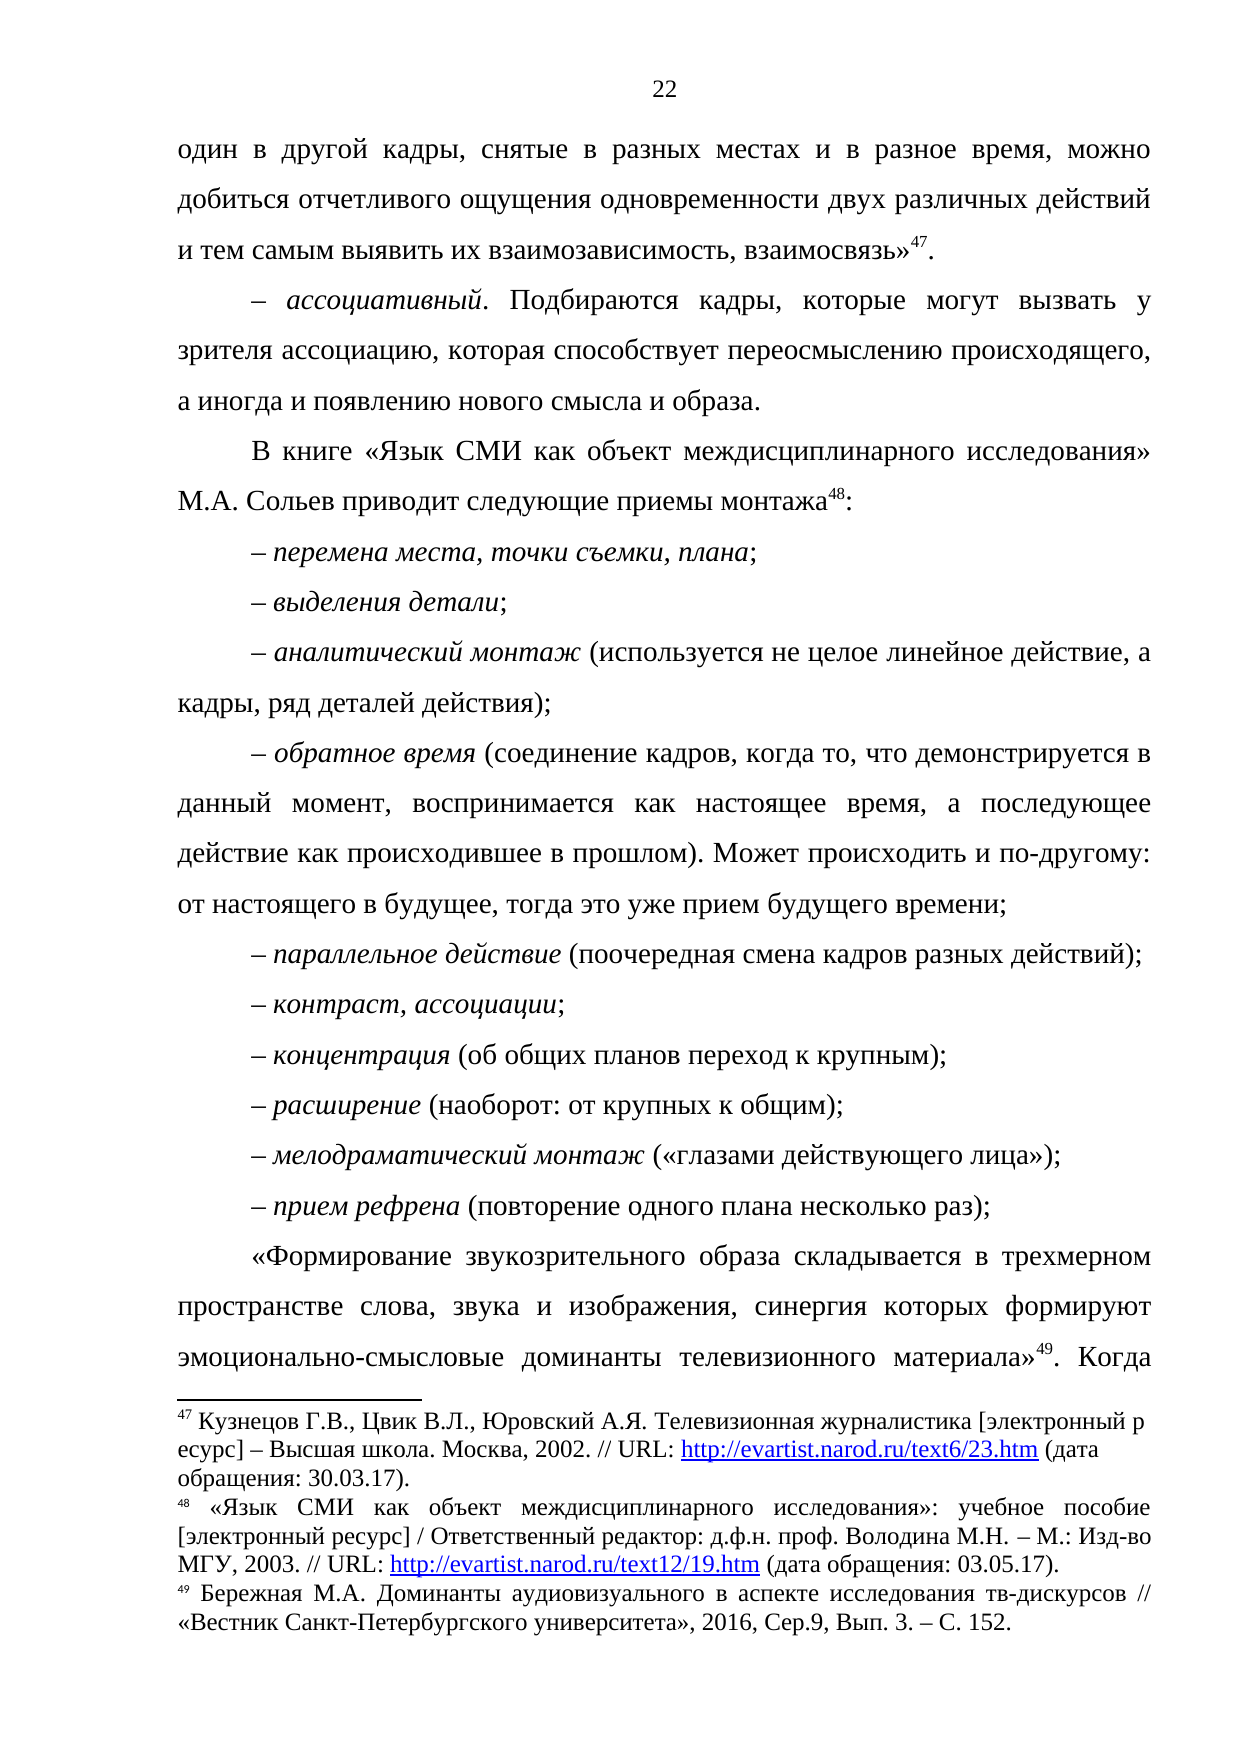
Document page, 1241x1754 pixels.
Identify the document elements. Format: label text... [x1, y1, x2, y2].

text – обратное время (соединение кадров, когда то, что демонстрируется в данный момент, воспринимается как настоящее время, а последующее действие как происходившее в прошлом). Может происходить и по-другому: от настоящего в будущее, тогда это уже прием будущего времени; [177, 735, 1152, 919]
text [177, 131, 1152, 265]
text – ассоциативный. Подбираются кадры, которые могут вызвать у зрителя ассоциацию, которая способствует переосмыслению происходящего, а иногда и появлению нового смысла и образа. [177, 282, 1152, 416]
text – прием рефрена (повторение одного плана несколько раз); [177, 1188, 1152, 1221]
text – контраст, ассоциации; [177, 987, 1152, 1020]
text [177, 1238, 1152, 1372]
text – параллельное действие (поочередная смена кадров разных действий); [177, 936, 1152, 970]
text В книге «Язык СМИ как объект междисциплинарного исследования» М.А. Сольев приводит следующие приемы монтажа: [177, 433, 1152, 517]
text – расширение (наоборот: от крупных к общим); [177, 1087, 1152, 1121]
text – аналитический монтаж (используется не целое линейное действие, а кадры, ряд деталей действия); [177, 634, 1152, 718]
text – перемена места, точки съемки, плана; [177, 534, 1152, 567]
text – концентрация (об общих планов переход к крупным); [177, 1037, 1152, 1070]
text – мелодраматический монтаж («глазами действующего лица»); [177, 1137, 1152, 1171]
text – выделения детали; [177, 584, 1152, 618]
